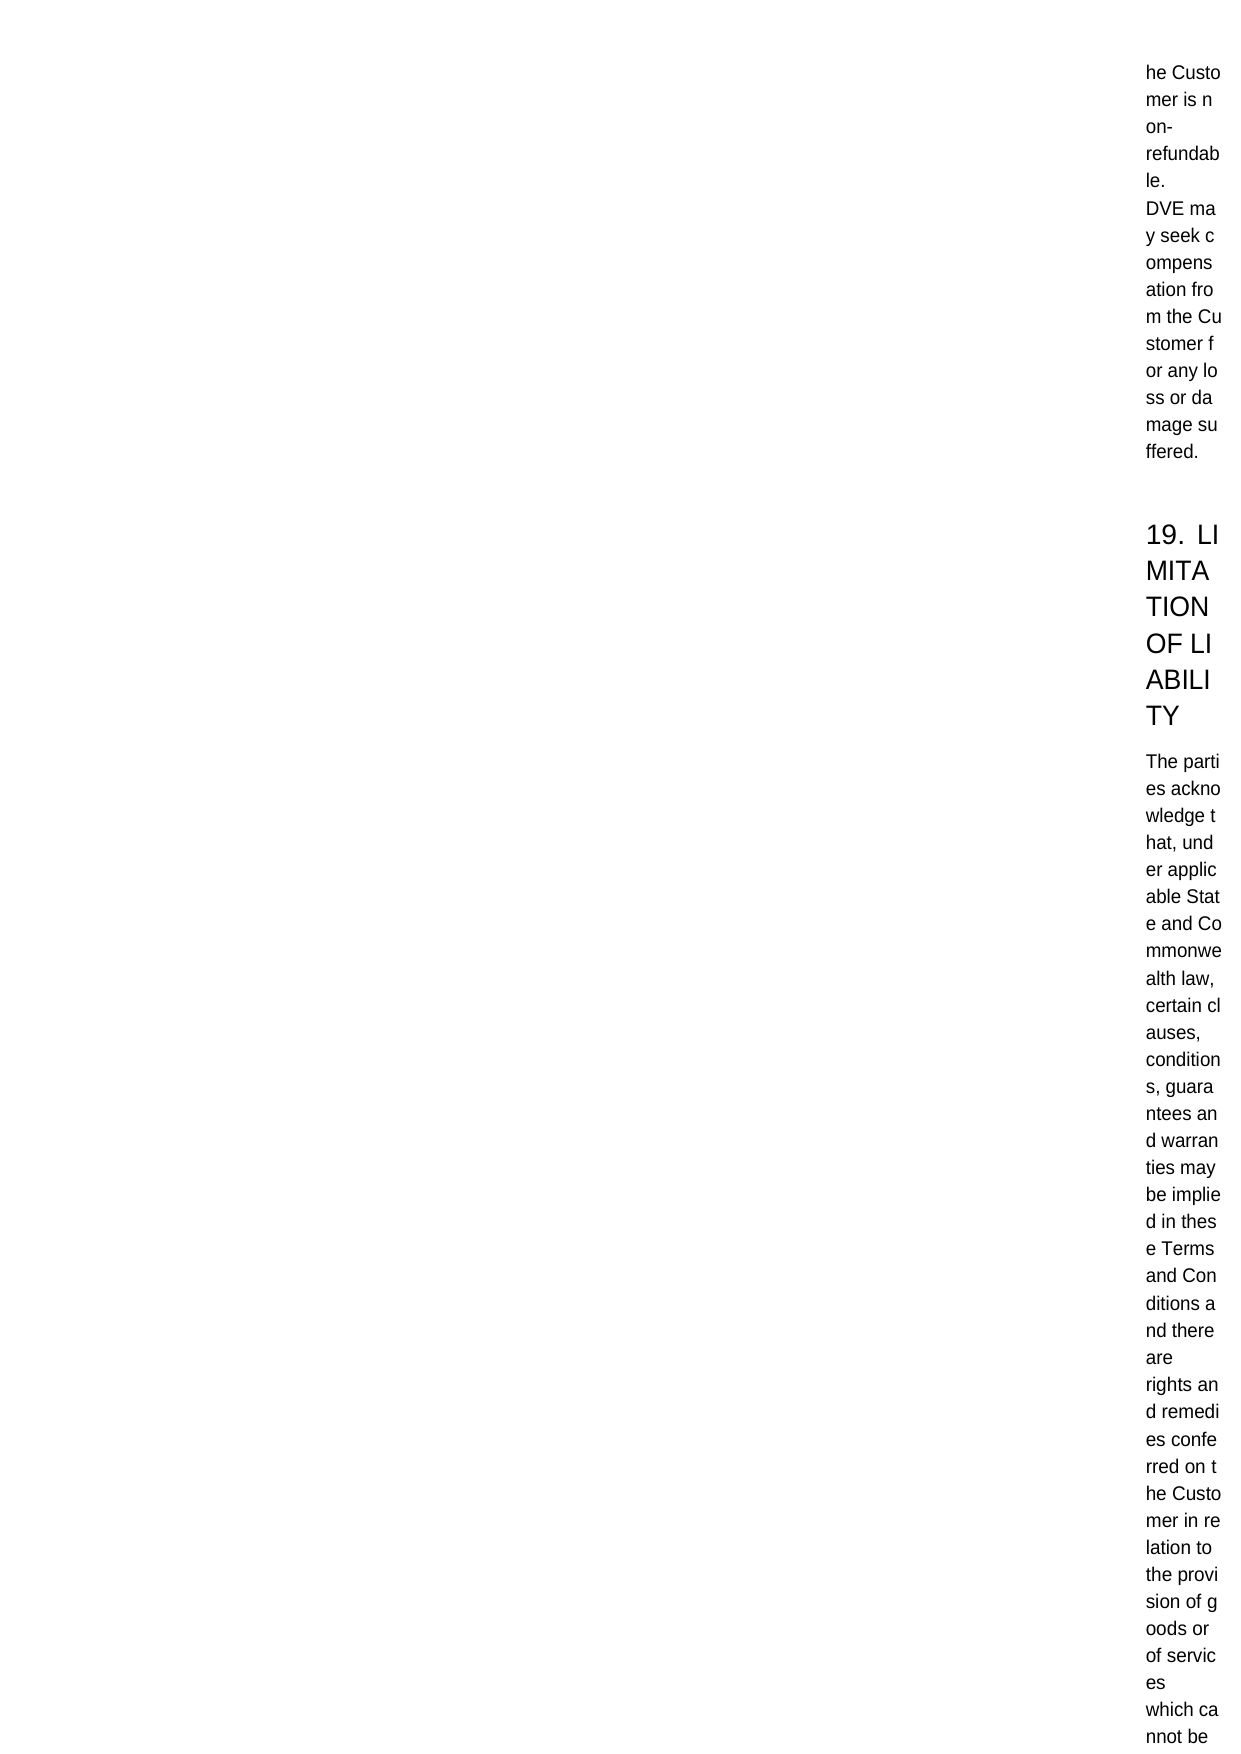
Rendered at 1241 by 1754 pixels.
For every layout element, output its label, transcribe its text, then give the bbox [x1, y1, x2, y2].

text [1146, 1370, 1222, 1749]
text The parties acknowledge that, under applicable State and Commonwealth law, certain clauses, conditions, guarantees and warranties may be implied in these Terms and Conditions and there are [1146, 747, 1222, 1369]
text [1146, 58, 1222, 464]
text 19. LIMITATION OF LIABILITY [1146, 515, 1222, 733]
